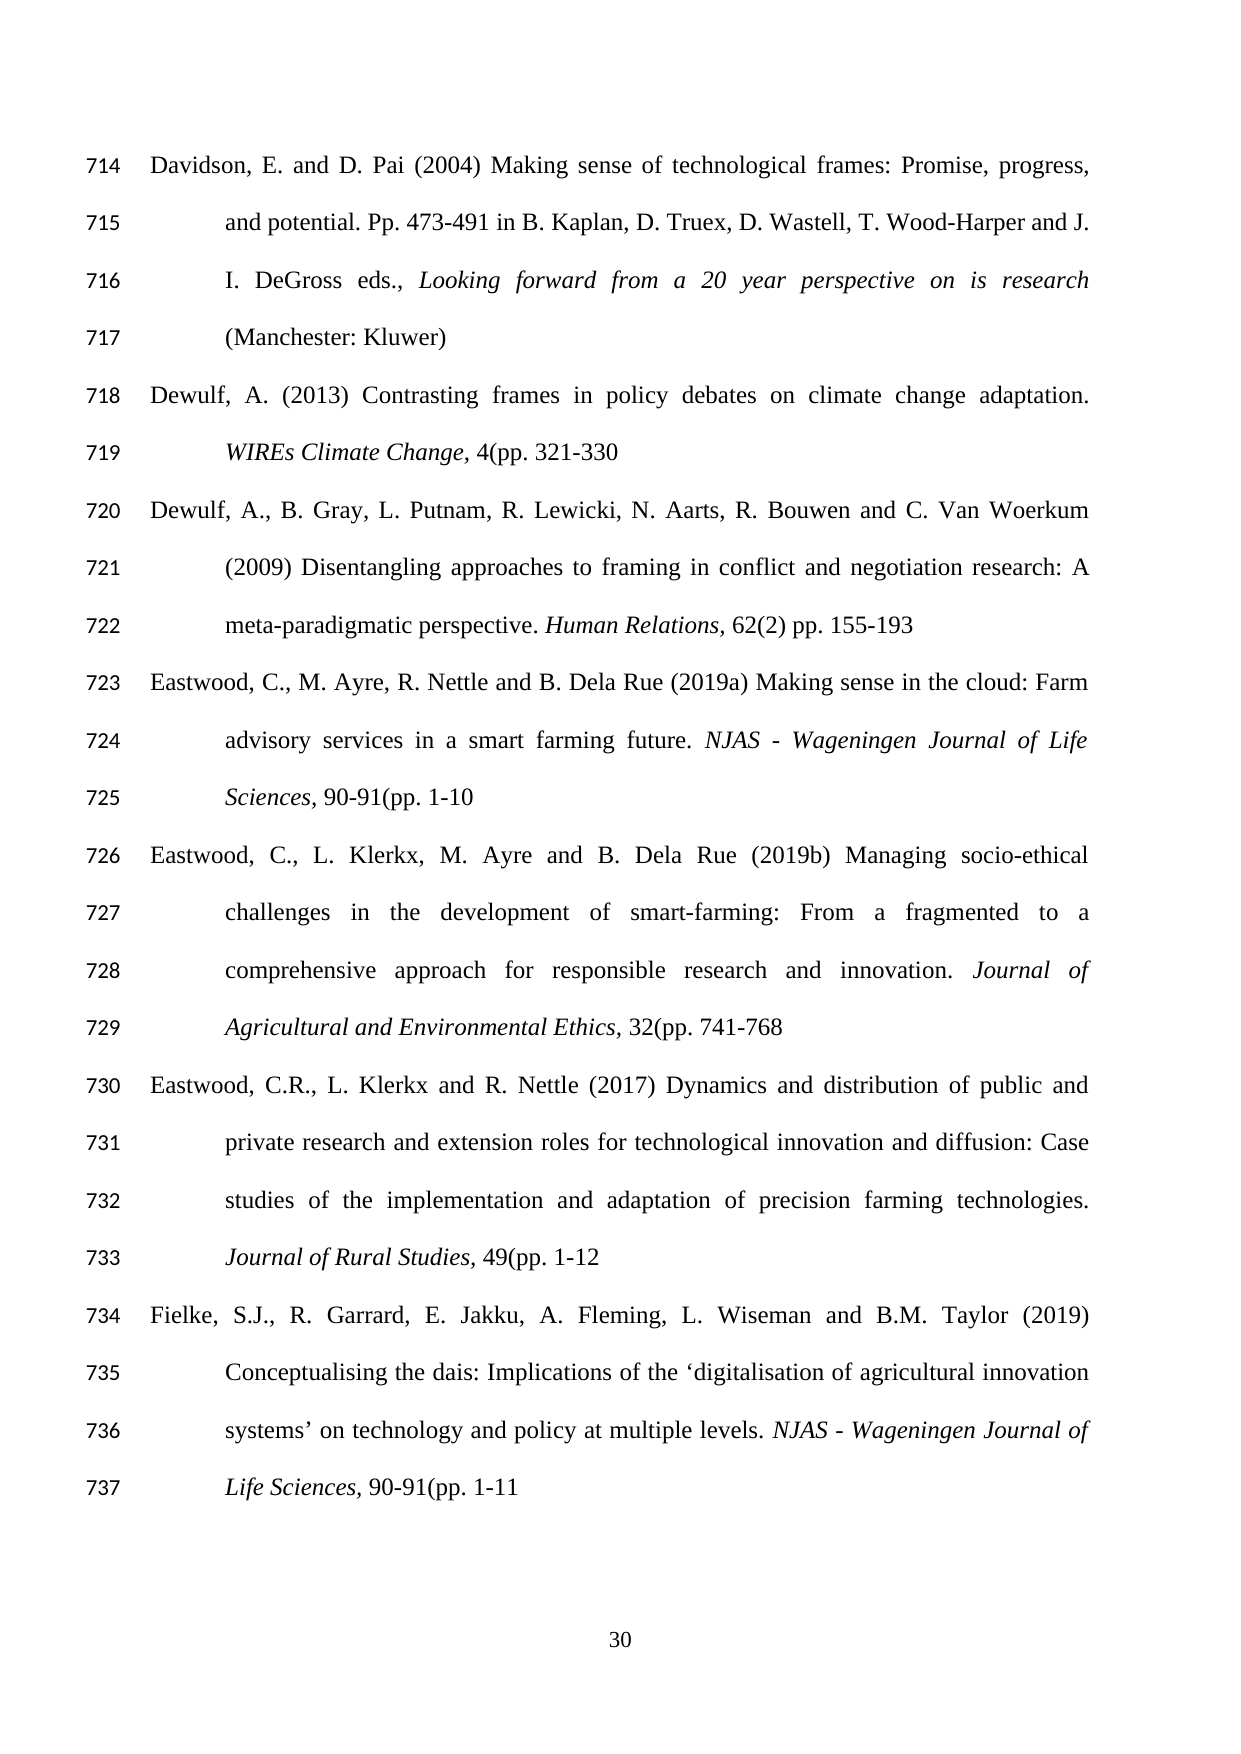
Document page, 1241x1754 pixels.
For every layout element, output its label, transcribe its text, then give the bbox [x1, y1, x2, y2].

text Eastwood, C., L. Klerkx, M. Ayre and B. Dela Rue (2019b) Managing socio-ethical challenges in the development of smart-farming: From a fragmented to a comprehensive approach for responsible research and innovation. Journal of Agricultural and Environmental Ethics, 32(pp. 741-768 [150, 840, 1090, 1041]
text Fielke, S.J., R. Garrard, E. Jakku, A. Fleming, L. Wiseman and B.M. Taylor (2019) Conceptualising the dais: Implications of the ‘digitalisation of agricultural innovation systems’ on technology and policy at multiple levels. NJAS - Wageningen Journal of Life Sciences, 90-91(pp. 1-11 [150, 1300, 1090, 1501]
text Eastwood, C., M. Ayre, R. Nettle and B. Dela Rue (2019a) Making sense in the cloud: Farm advisory services in a smart farming future. NJAS - Wageningen Journal of Life Sciences, 90-91(pp. 1-10 [150, 667, 1090, 811]
text Dewulf, A. (2013) Contrasting frames in policy debates on climate change adaptation. WIREs Climate Change, 4(pp. 321-330 [150, 380, 1090, 466]
text Davidson, E. and D. Pai (2004) Making sense of technological frames: Promise, progress, and potential. Pp. 473-491 in B. Kaplan, D. Truex, D. Wastell, T. Wood-Harper and J. I. DeGross eds., Looking forward from a 20 year perspective on is research (Manchester: Kluwer) [150, 150, 1090, 351]
text Eastwood, C.R., L. Klerkx and R. Nettle (2017) Dynamics and distribution of public and private research and extension roles for technological innovation and diffusion: Case studies of the implementation and adaptation of precision farming technologies. Journal of Rural Studies, 49(pp. 1-12 [150, 1070, 1090, 1271]
text Dewulf, A., B. Gray, L. Putnam, R. Lewicki, N. Aarts, R. Bouwen and C. Van Woerkum (2009) Disentangling approaches to framing in conflict and negotiation research: A meta-paradigmatic perspective. Human Relations, 62(2) pp. 155-193 [150, 495, 1090, 639]
